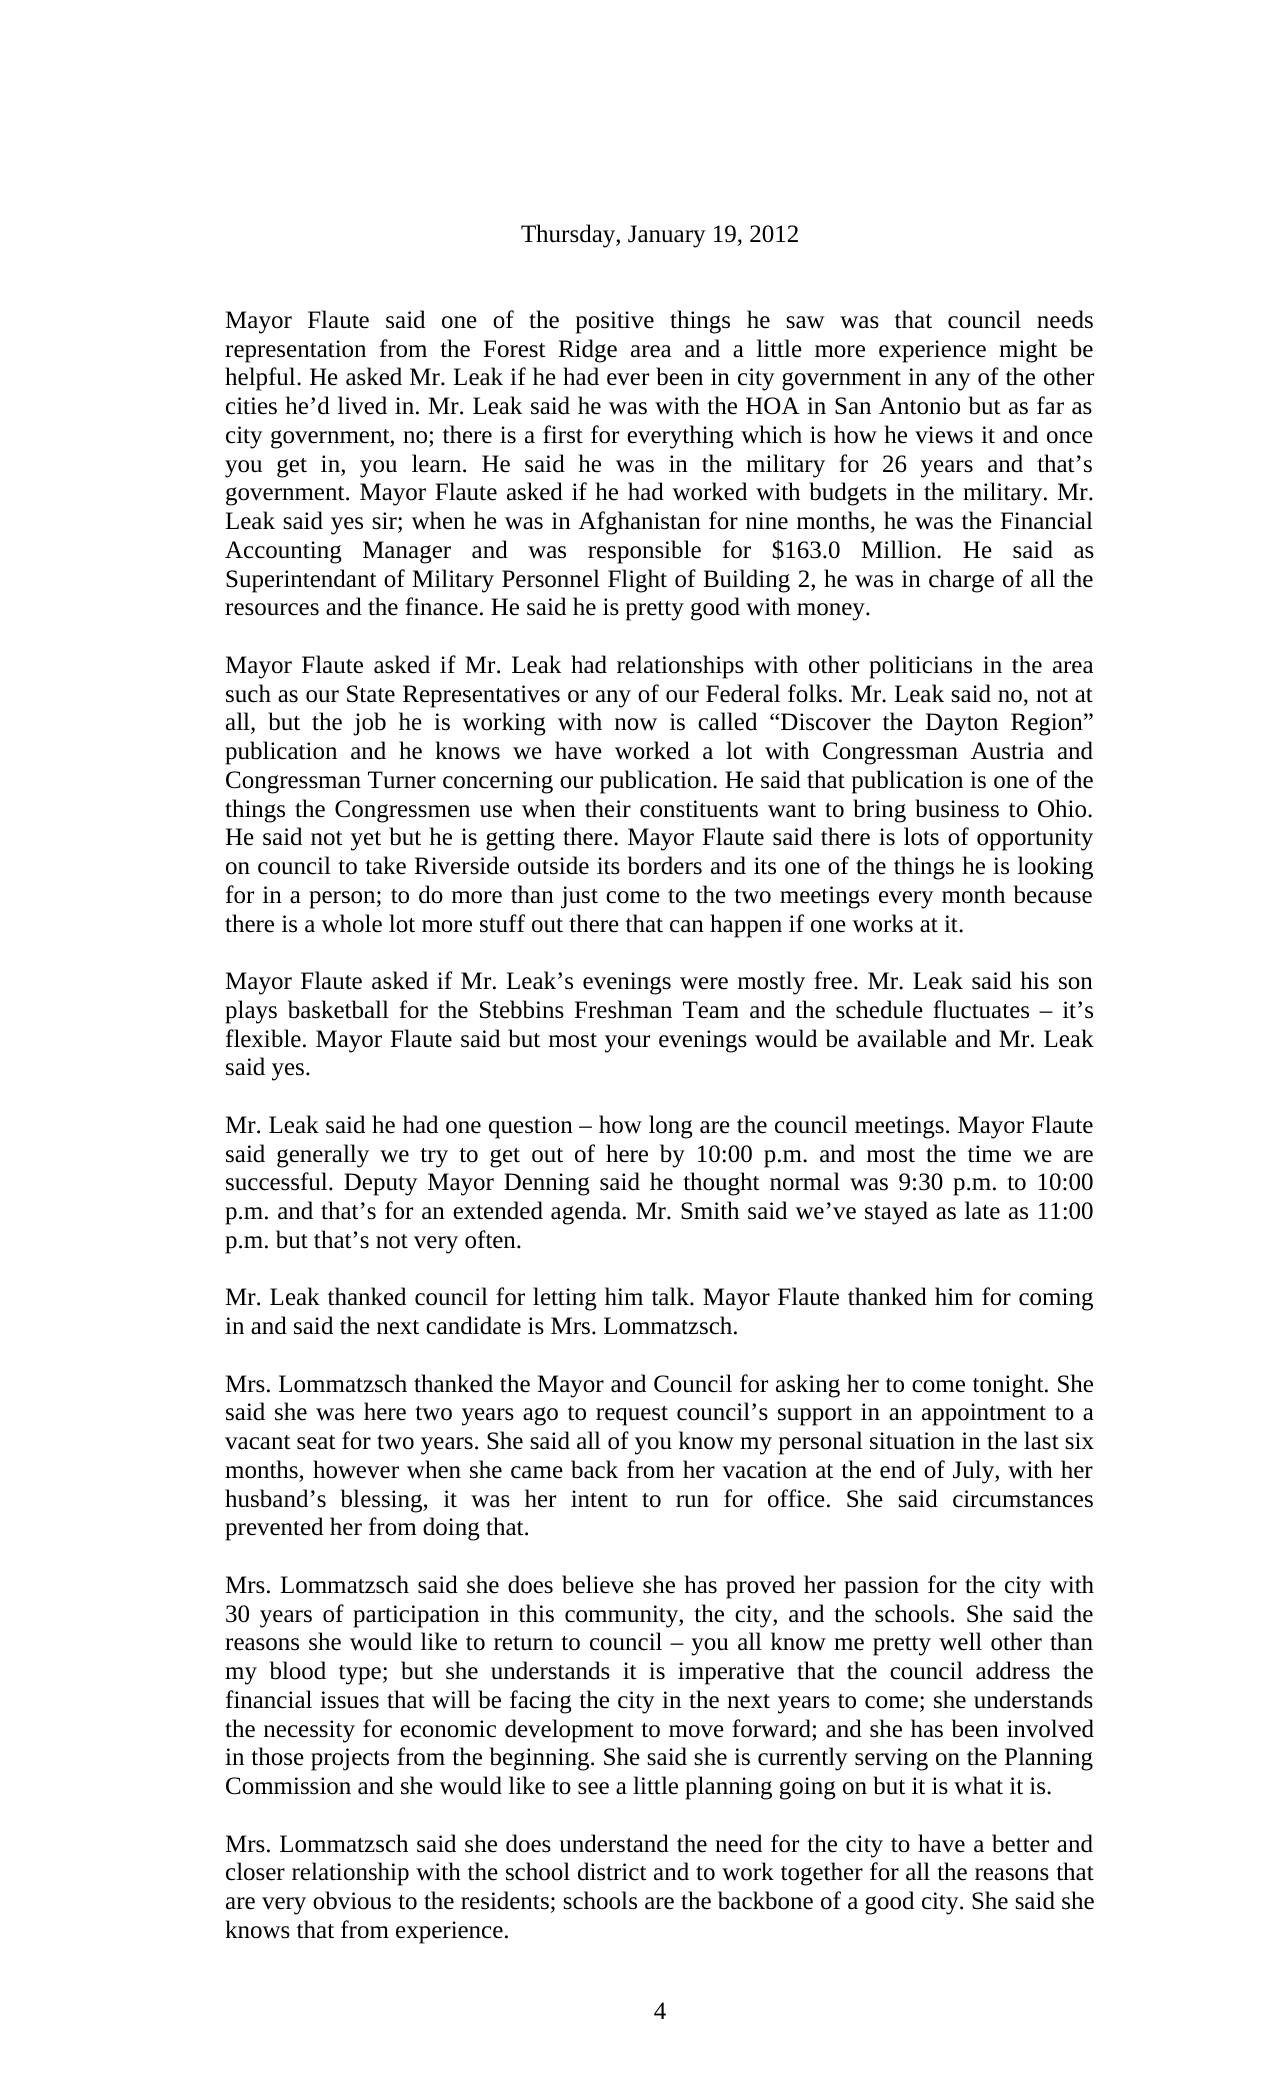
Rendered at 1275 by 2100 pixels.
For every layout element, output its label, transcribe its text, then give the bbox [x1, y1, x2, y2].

text Mr. Leak thanked council for letting him talk. Mayor Flaute thanked him for coming in and said the next candidate is Mrs. Lommatzsch. [225, 1282, 1095, 1340]
text Mayor Flaute said one of the positive things he saw was that council needs representation from the Forest Ridge area and a little more experience might be helpful. He asked Mr. Leak if he had ever been in city government in any of the other cities he’d lived in. Mr. Leak said he was with the HOA in San Antonio but as far as city government, no; there is a first for everything which is how he views it and once you get in, you learn. He said he was in the military for 26 years and that’s government. Mayor Flaute asked if he had worked with budgets in the military. Mr. Leak said yes sir; when he was in Afghanistan for nine months, he was the Financial Accounting Manager and was responsible for $163.0 Million. He said as Superintendant of Military Personnel Flight of Building 2, he was in charge of all the resources and the finance. He said he is pretty good with money. [225, 305, 1095, 621]
text Mayor Flaute asked if Mr. Leak’s evenings were mostly free. Mr. Leak said his son plays basketball for the Stebbins Freshman Team and the schedule fluctuates – it’s flexible. Mayor Flaute said but most your evenings would be available and Mr. Leak said yes. [225, 966, 1095, 1081]
text Mrs. Lommatzsch said she does understand the need for the city to have a better and closer relationship with the school district and to work together for all the reasons that are very obvious to the residents; schools are the backbone of a good city. She said she knows that from experience. [225, 1829, 1095, 1944]
text Mrs. Lommatzsch said she does believe she has proved her passion for the city with 30 years of participation in this community, the city, and the schools. She said the reasons she would like to return to council – you all know me pretty well other than my blood type; but she understands it is imperative that the council address the financial issues that will be facing the city in the next years to come; she understands the necessity for economic development to move forward; and she has been involved in those projects from the beginning. She said she is currently serving on the Planning Commission and she would like to see a little planning going on but it is what it is. [225, 1570, 1095, 1800]
text Mr. Leak said he had one question – how long are the council meetings. Mayor Flaute said generally we try to get out of here by 10:00 p.m. and most the time we are successful. Deputy Mayor Denning said he thought normal was 9:30 p.m. to 10:00 p.m. and that’s for an extended agenda. Mr. Smith said we’ve stayed as late as 11:00 p.m. but that’s not very often. [225, 1110, 1095, 1254]
text Mrs. Lommatzsch thanked the Mayor and Council for asking her to come tonight. She said she was here two years ago to request council’s support in an appointment to a vacant seat for two years. She said all of you know my personal situation in the last six months, however when she came back from her vacation at the end of July, with her husband’s blessing, it was her intent to run for office. She said circumstances prevented her from doing that. [225, 1369, 1095, 1541]
text Mayor Flaute asked if Mr. Leak had relationships with other politicians in the area such as our State Representatives or any of our Federal folks. Mr. Leak said no, not at all, but the job he is working with now is called “Discover the Dayton Region” publication and he knows we have worked a lot with Congressman Austria and Congressman Turner concerning our publication. He said that publication is one of the things the Congressmen use when their constituents want to bring business to Ohio. He said not yet but he is getting there. Mayor Flaute said there is lots of opportunity on council to take Riverside outside its borders and its one of the things he is looking for in a person; to do more than just come to the two meetings every month because there is a whole lot more stuff out there that can happen if one works at it. [225, 650, 1095, 937]
